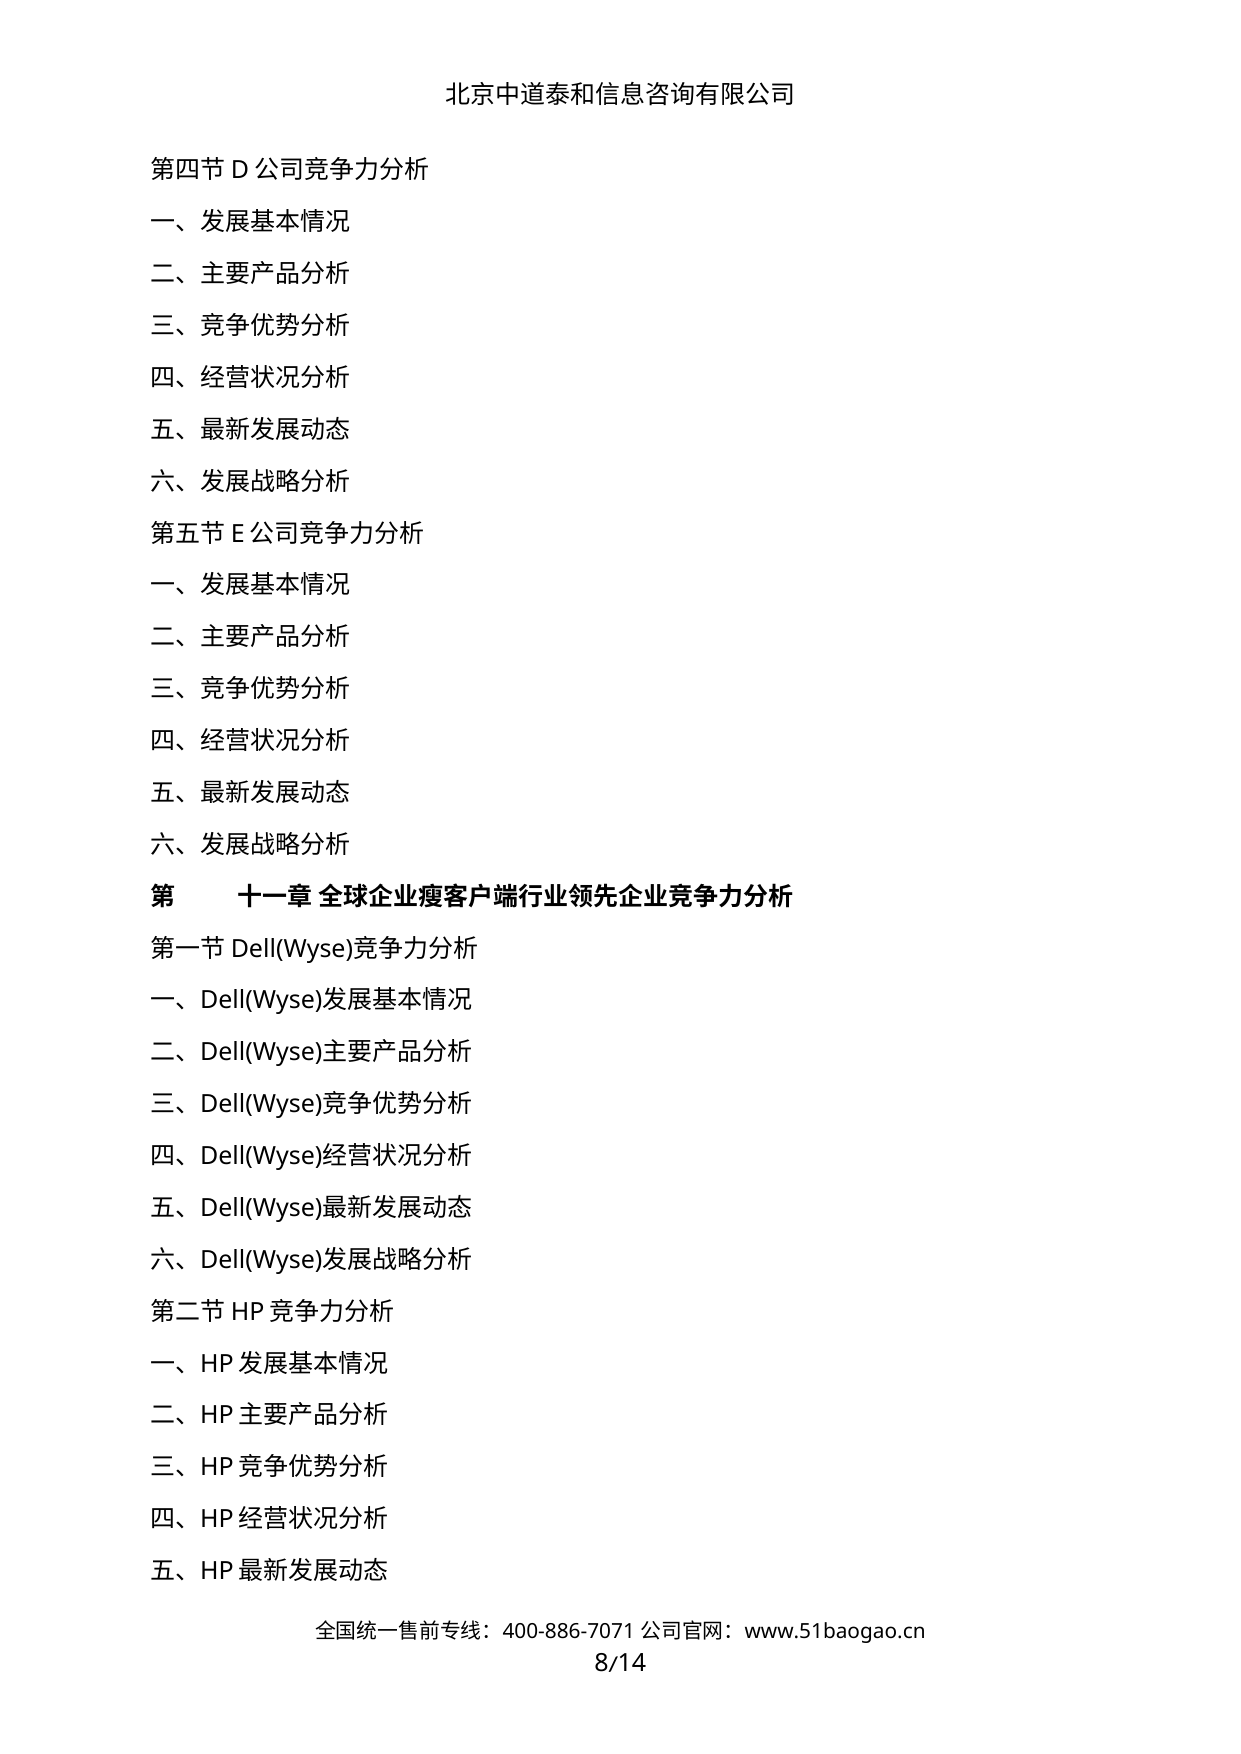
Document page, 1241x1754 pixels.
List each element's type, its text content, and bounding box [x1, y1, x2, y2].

text 第二节 HP竞争力分析 [150, 1291, 1090, 1327]
text 三、HP竞争优势分析 [150, 1447, 1090, 1483]
text 一、发展基本情况 [150, 565, 1090, 601]
text 一、发展基本情况 [150, 202, 1090, 238]
text 第一节 Dell(Wyse)竞争力分析 [150, 928, 1090, 964]
text 三、Dell(Wyse)竞争优势分析 [150, 1084, 1090, 1120]
text 四、经营状况分析 [150, 357, 1090, 394]
text 四、经营状况分析 [150, 721, 1090, 757]
text 五、最新发展动态 [150, 409, 1090, 446]
text 第 十一章 全球企业瘦客户端行业领先企业竞争力分析 [150, 876, 1090, 912]
text 四、HP经营状况分析 [150, 1499, 1090, 1535]
text 五、最新发展动态 [150, 772, 1090, 809]
text 三、竞争优势分析 [150, 669, 1090, 705]
text 二、Dell(Wyse)主要产品分析 [150, 1032, 1090, 1068]
text 一、HP发展基本情况 [150, 1343, 1090, 1379]
text 一、Dell(Wyse)发展基本情况 [150, 980, 1090, 1016]
text 六、Dell(Wyse)发展战略分析 [150, 1239, 1090, 1276]
text 五、HP最新发展动态 [150, 1551, 1090, 1587]
text 四、Dell(Wyse)经营状况分析 [150, 1136, 1090, 1172]
text 第四节 D公司竞争力分析 [150, 150, 1090, 186]
text 三、竞争优势分析 [150, 306, 1090, 342]
text 二、主要产品分析 [150, 254, 1090, 290]
text 第五节 E公司竞争力分析 [150, 513, 1090, 549]
text 六、发展战略分析 [150, 824, 1090, 861]
text 五、Dell(Wyse)最新发展动态 [150, 1187, 1090, 1224]
text 二、主要产品分析 [150, 617, 1090, 653]
text 六、发展战略分析 [150, 461, 1090, 497]
text 二、HP主要产品分析 [150, 1395, 1090, 1431]
